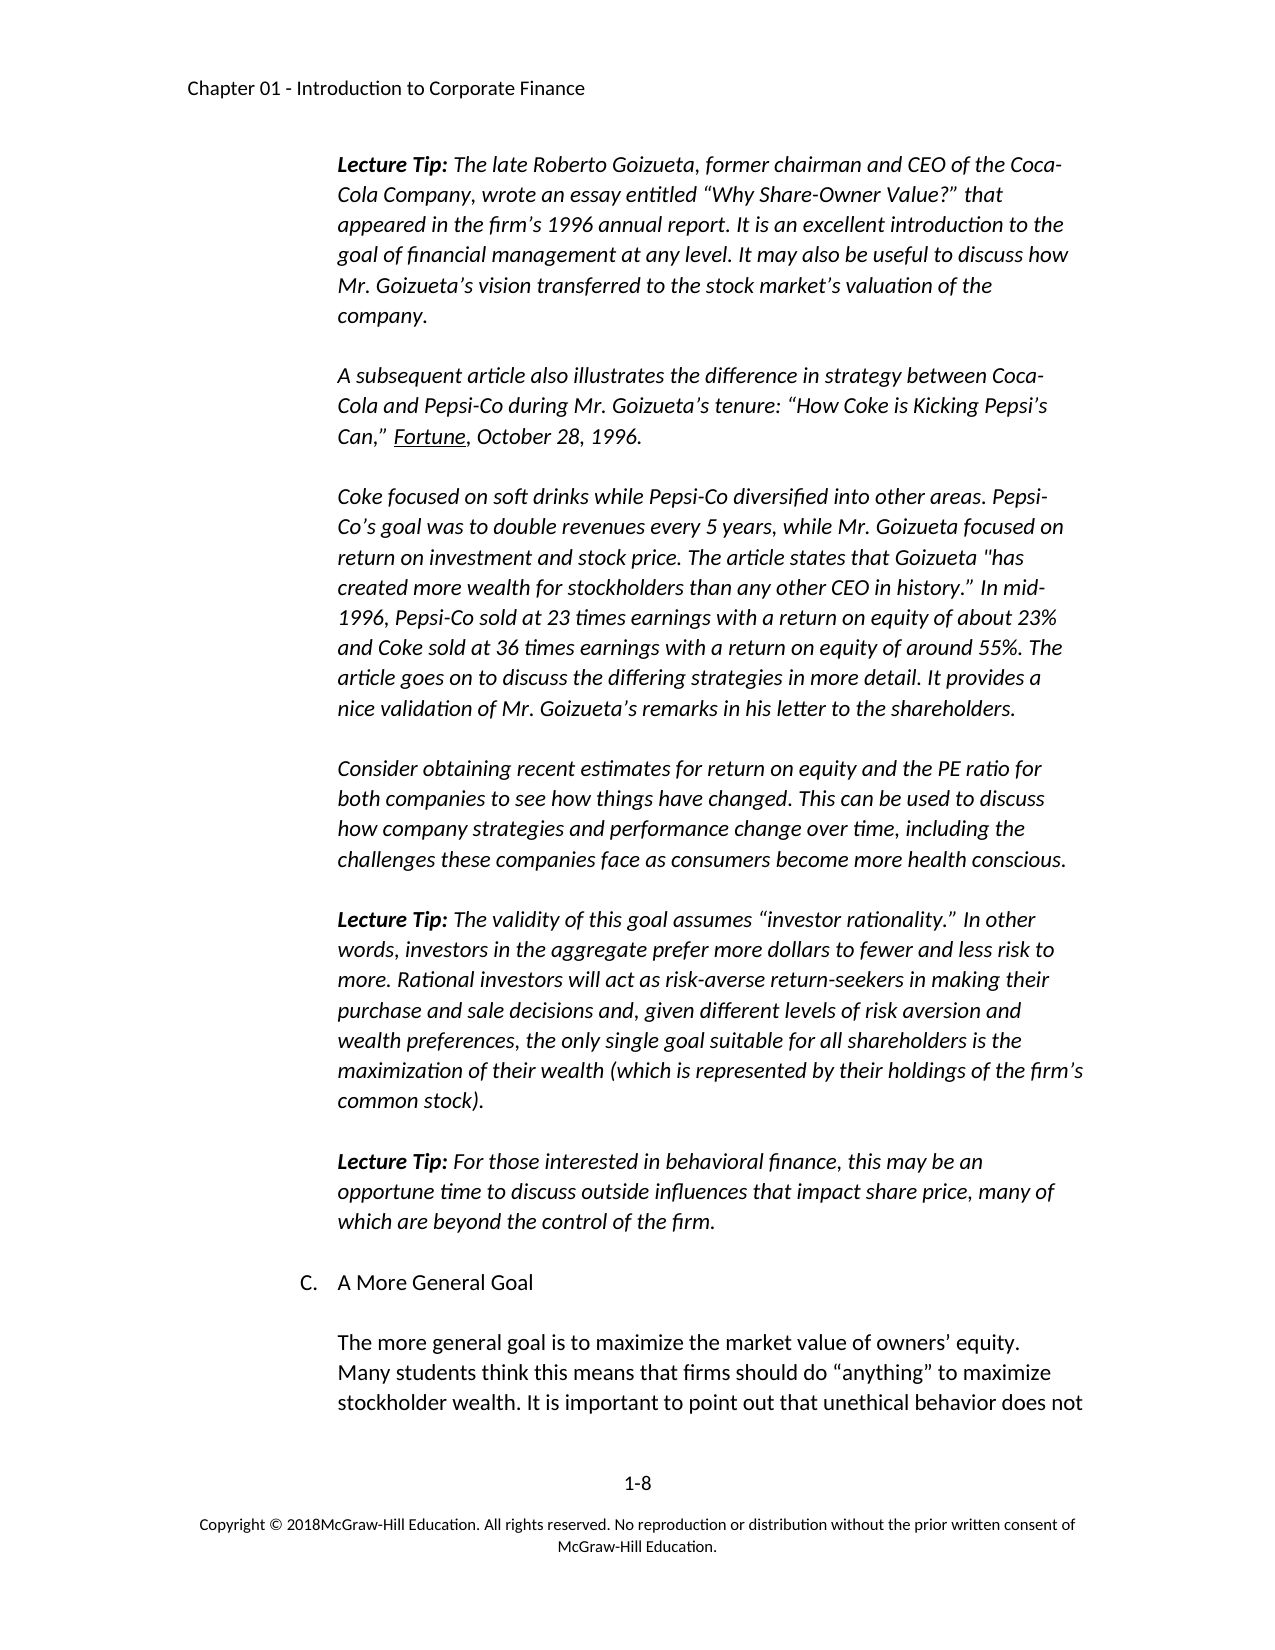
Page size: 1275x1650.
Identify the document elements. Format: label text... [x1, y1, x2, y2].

text A subsequent article also illustrates the difference in strategy between Coca-Cola and Pepsi-Co during Mr. Goizueta’s tenure: “How Coke is Kicking Pepsi’s Can,” Fortune, October 28, 1996. [337, 361, 1087, 450]
text Coke focused on soft drinks while Pepsi-Co diversified into other areas. Pepsi-Co’s goal was to double revenues every 5 years, while Mr. Goizueta focused on return on investment and stock price. The article states that Goizueta "has created more wealth for stockholders than any other CEO in history.” In mid-1996, Pepsi-Co sold at 23 times earnings with a return on equity of about 23% and Coke sold at 36 times earnings with a return on equity of around 55%. The article goes on to discuss the differing strategies in more detail. It provides a nice validation of Mr. Goizueta’s remarks in his letter to the shareholders. [337, 482, 1087, 752]
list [337, 1328, 1087, 1417]
text Lecture Tip: For those interested in behavioral finance, this may be an opportune time to discuss outside influences that impact share price, many of which are beyond the control of the firm. [337, 1117, 1087, 1235]
text Lecture Tip: The late Roberto Goizueta, former chairman and CEO of the Coca-Cola Company, wrote an essay entitled “Why Share-Owner Value?” that appeared in the firm’s 1996 annual report. It is an excellent introduction to the goal of financial management at any level. It may also be useful to discuss how Mr. Goizueta’s vision transferred to the stock market’s valuation of the company. [337, 150, 1087, 329]
text Consider obtaining recent estimates for return on equity and the PE ratio for both companies to see how things have changed. This can be used to discuss how company strategies and performance change over time, including the challenges these companies face as consumers become more health conscious. [337, 754, 1087, 873]
list A More General Goal [300, 1268, 1087, 1296]
text Lecture Tip: The validity of this goal assumes “investor rationality.” In other words, investors in the aggregate prefer more dollars to fewer and less risk to more. Rational investors will act as risk-averse return-seekers in making their purchase and sale decisions and, given different levels of risk aversion and wealth preferences, the only single goal suitable for all shareholders is the maximization of their wealth (which is represented by their holdings of the firm’s common stock). [337, 905, 1087, 1114]
